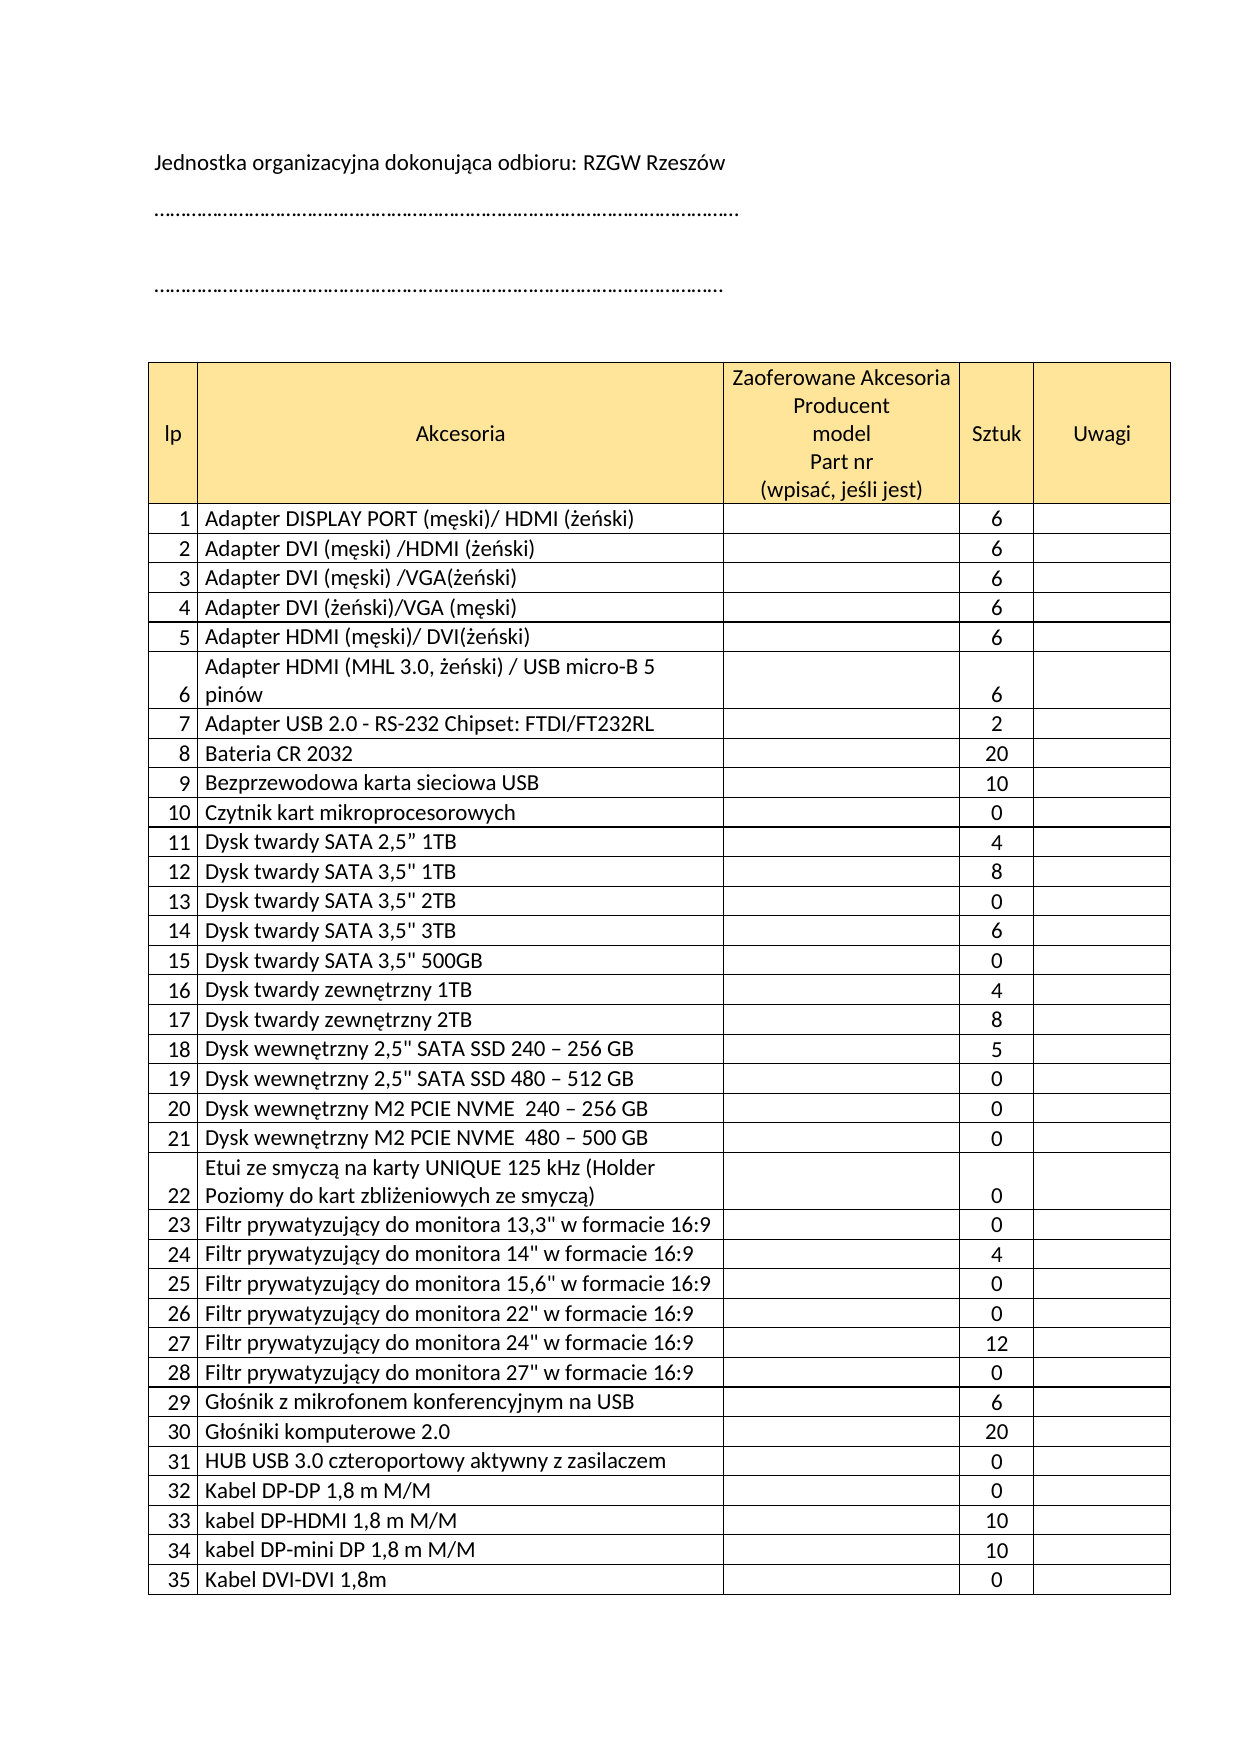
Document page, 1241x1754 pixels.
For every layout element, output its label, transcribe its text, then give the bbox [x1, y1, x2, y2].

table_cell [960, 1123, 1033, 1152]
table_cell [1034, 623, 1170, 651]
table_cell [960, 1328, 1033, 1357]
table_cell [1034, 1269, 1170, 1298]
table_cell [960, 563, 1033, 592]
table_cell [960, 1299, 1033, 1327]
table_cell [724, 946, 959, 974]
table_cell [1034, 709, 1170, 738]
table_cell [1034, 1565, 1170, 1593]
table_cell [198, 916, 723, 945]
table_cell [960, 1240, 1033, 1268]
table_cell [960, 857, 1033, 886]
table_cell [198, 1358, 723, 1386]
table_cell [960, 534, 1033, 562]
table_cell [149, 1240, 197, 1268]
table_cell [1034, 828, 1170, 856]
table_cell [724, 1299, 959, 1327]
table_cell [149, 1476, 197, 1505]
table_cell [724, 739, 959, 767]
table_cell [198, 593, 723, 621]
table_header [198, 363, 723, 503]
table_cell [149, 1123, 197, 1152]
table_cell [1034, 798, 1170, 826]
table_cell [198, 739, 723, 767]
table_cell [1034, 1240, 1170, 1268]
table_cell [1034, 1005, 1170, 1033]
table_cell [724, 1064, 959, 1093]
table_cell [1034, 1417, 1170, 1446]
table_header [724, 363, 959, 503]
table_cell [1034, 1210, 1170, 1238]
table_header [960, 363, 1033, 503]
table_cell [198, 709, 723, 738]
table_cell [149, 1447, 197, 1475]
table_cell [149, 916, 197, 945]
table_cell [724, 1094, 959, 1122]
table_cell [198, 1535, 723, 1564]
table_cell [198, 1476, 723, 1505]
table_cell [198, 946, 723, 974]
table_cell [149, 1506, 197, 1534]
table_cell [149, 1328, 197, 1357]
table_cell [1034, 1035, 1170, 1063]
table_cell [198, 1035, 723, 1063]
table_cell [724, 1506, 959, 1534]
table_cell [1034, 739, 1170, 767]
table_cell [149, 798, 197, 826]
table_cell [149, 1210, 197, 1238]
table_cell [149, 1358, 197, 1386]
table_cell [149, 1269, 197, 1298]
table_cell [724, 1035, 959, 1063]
text ……………………………………………………………………………………………… [154, 270, 1087, 298]
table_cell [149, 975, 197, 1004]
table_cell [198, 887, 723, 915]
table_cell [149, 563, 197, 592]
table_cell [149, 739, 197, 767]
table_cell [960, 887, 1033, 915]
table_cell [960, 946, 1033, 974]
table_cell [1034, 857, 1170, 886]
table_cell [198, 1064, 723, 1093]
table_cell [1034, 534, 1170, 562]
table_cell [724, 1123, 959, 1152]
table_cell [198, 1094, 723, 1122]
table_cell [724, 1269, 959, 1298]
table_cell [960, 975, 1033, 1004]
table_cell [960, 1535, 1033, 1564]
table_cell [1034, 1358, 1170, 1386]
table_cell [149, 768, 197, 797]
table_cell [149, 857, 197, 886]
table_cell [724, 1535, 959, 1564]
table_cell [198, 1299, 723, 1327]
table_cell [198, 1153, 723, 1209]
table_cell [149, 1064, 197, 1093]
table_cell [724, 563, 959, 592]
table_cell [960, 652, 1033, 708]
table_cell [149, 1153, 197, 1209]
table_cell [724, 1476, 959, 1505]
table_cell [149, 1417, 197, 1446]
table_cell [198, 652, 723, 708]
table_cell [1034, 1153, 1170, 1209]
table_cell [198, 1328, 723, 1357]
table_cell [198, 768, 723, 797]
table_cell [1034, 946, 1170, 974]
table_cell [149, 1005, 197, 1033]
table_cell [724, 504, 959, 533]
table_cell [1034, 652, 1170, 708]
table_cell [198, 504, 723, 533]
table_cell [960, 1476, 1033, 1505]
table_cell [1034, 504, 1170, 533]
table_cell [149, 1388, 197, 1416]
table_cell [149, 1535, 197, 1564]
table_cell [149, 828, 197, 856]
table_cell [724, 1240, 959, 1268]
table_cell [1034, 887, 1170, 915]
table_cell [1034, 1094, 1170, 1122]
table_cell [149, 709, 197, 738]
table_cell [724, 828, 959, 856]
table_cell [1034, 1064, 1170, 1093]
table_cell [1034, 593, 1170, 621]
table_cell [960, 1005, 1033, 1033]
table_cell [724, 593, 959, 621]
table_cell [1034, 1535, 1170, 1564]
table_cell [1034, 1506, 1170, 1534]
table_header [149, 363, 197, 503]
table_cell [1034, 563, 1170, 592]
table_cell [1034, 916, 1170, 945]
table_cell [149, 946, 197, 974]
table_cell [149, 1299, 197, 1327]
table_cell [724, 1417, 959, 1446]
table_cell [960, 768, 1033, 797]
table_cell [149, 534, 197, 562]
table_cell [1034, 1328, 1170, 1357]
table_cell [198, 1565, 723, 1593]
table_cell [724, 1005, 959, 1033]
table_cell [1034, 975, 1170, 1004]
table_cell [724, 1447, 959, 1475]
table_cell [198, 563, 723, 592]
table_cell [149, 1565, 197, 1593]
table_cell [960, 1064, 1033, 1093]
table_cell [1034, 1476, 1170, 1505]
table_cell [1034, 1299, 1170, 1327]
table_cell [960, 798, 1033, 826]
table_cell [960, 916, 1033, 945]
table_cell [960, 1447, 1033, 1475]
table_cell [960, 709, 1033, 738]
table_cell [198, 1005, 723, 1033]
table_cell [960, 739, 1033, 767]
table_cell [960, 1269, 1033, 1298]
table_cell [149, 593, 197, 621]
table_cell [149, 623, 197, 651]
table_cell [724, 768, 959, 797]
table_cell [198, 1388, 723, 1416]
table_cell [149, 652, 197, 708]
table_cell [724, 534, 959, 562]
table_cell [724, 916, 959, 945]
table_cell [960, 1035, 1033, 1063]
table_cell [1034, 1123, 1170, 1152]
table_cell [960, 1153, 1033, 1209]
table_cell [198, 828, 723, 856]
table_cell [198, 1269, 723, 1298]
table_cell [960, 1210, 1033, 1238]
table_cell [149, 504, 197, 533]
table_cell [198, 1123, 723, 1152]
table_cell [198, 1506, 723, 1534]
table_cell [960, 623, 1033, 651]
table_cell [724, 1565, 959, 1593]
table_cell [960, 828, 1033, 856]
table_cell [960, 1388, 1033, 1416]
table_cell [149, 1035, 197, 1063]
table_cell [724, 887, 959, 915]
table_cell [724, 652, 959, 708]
text ………………………………………………………………………………………………… [154, 194, 1087, 222]
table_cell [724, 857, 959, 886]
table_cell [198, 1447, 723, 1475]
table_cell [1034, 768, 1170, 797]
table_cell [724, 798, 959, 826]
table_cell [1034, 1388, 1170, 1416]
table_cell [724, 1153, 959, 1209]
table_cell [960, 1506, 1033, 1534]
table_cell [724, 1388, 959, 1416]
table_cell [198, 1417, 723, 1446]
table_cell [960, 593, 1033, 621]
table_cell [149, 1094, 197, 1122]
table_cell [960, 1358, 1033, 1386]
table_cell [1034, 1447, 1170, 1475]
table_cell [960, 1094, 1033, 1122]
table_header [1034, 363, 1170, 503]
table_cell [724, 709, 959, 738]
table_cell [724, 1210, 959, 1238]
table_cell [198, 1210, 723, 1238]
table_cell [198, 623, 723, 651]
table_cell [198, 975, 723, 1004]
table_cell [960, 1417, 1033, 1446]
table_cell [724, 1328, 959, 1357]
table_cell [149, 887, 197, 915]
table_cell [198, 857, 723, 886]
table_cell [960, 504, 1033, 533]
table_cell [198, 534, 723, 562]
text Jednostka organizacyjna dokonująca odbioru: RZGW Rzeszów [154, 148, 1087, 176]
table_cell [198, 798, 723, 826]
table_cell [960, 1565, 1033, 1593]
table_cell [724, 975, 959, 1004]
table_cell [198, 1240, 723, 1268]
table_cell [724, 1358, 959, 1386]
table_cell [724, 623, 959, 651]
